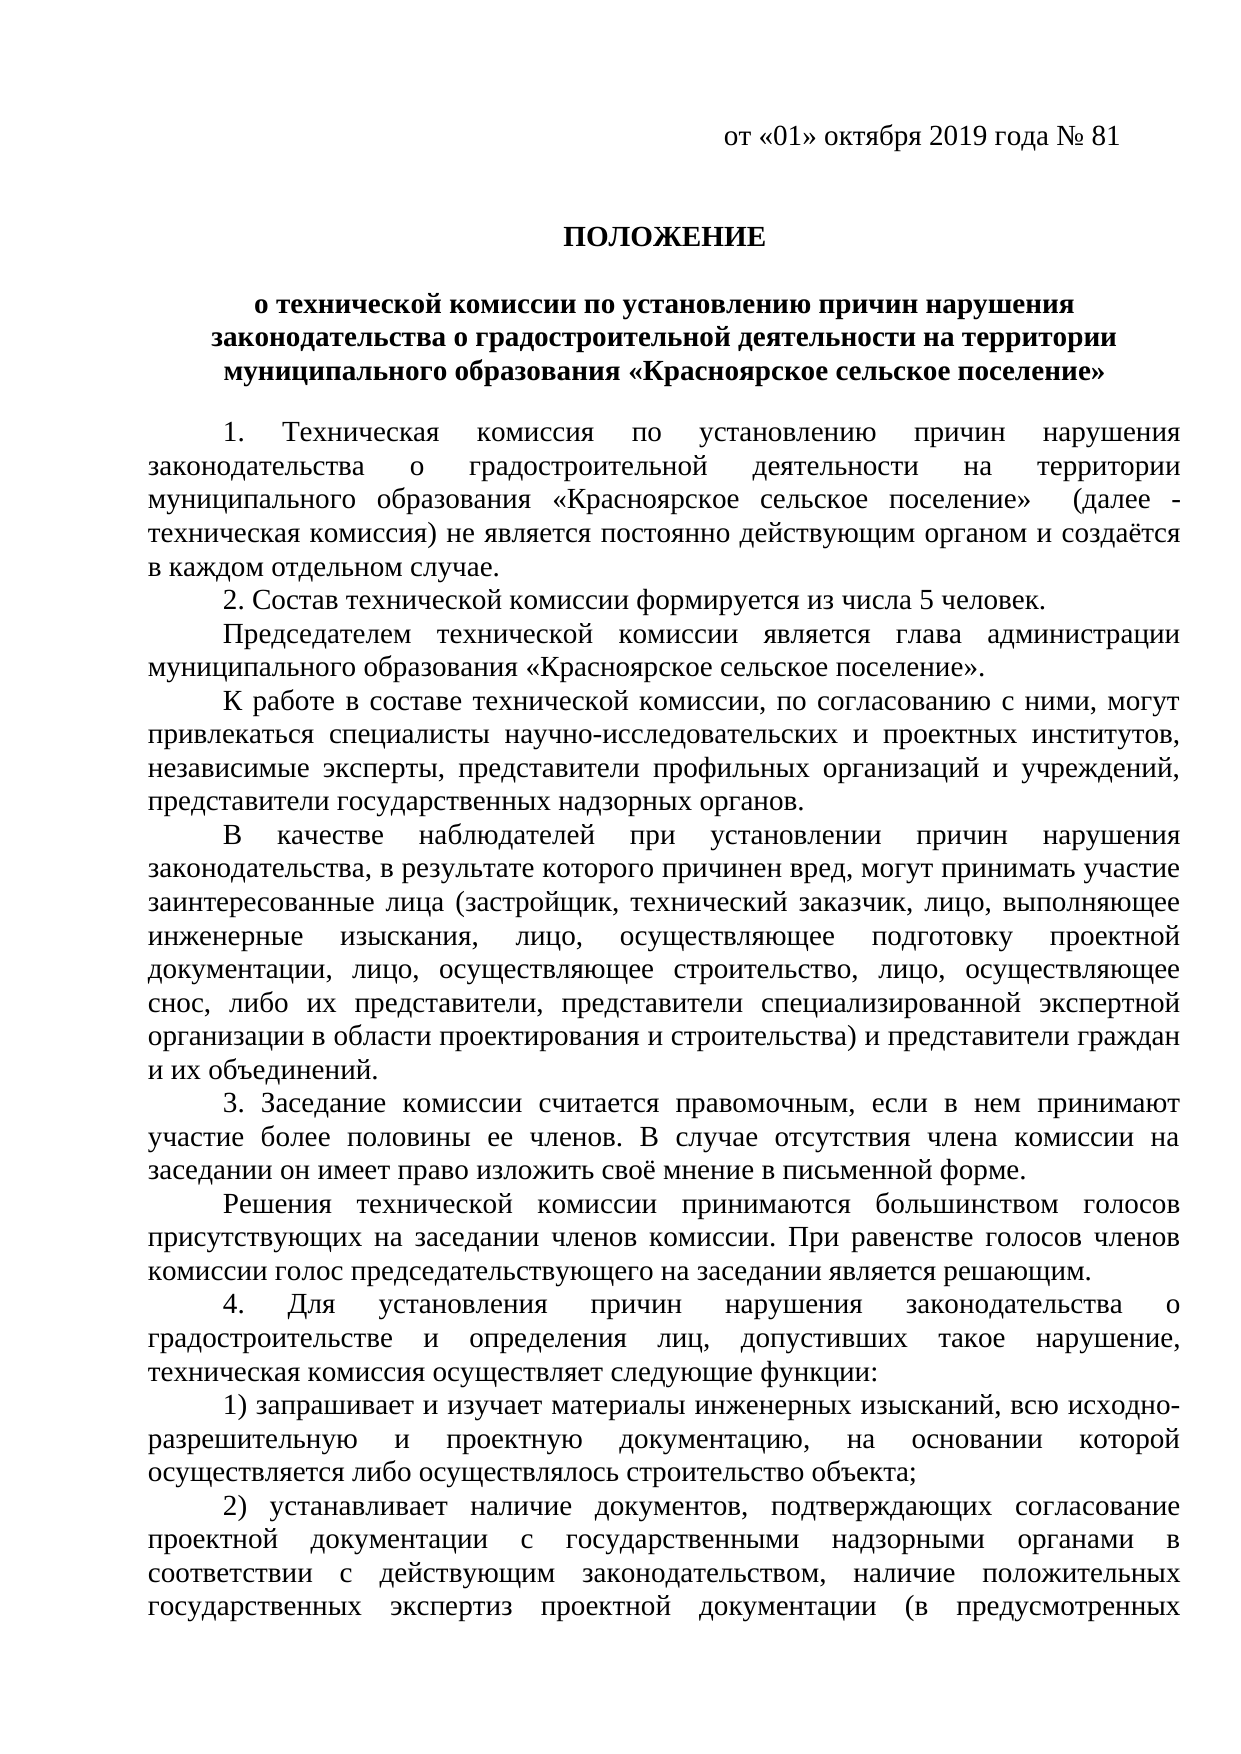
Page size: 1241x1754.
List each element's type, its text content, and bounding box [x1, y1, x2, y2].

text 1. Техническая комиссия по установлению причин нарушения законодательства о градостроительной деятельности на территории муниципального образования «Красноярское сельское поселение» (далее - техническая комиссия) не является постоянно действующим органом и создаётся в каждом отдельном случае. [148, 414, 1181, 582]
text Решения технической комиссии принимаются большинством голосов присутствующих на заседании членов комиссии. При равенстве голосов членов комиссии голос председательствующего на заседании является решающим. [148, 1186, 1181, 1287]
text о технической комиссии по установлению причин нарушения законодательства о градостроительной деятельности на территории муниципального образования «Красноярское сельское поселение» [148, 286, 1181, 386]
text В качестве наблюдателей при установлении причин нарушения законодательства, в результате которого причинен вред, могут принимать участие заинтересованные лица (застройщик, технический заказчик, лицо, выполняющее инженерные изыскания, лицо, осуществляющее подготовку проектной документации, лицо, осуществляющее строительство, лицо, осуществляющее снос, либо их представители, представители специализированной экспертной организации в области проектирования и строительства) и представители граждан и их объединений. [148, 817, 1181, 1085]
text 1) запрашивает и изучает материалы инженерных изысканий, всю исходно-разрешительную и проектную документацию, на основании которой осуществляется либо осуществлялось строительство объекта; [148, 1387, 1181, 1488]
text К работе в составе технической комиссии, по согласованию с ними, могут привлекаться специалисты научно-исследовательских и проектных институтов, независимые эксперты, представители профильных организаций и учреждений, представители государственных надзорных органов. [148, 683, 1181, 817]
text Председателем технической комиссии является глава администрации муниципального образования «Красноярское сельское поселение». [148, 616, 1181, 683]
text 2. Состав технической комиссии формируется из числа 5 человек. [148, 582, 1181, 616]
text 4. Для установления причин нарушения законодательства о градостроительстве и определения лиц, допустивших такое нарушение, техническая комиссия осуществляет следующие функции: [148, 1287, 1181, 1387]
text от «01» октября 2019 года № 81 [724, 118, 1181, 152]
text ПОЛОЖЕНИЕ [148, 219, 1181, 252]
text 3. Заседание комиссии считается правомочным, если в нем принимают участие более половины ее членов. В случае отсутствия члена комиссии на заседании он имеет право изложить своё мнение в письменной форме. [148, 1085, 1181, 1186]
